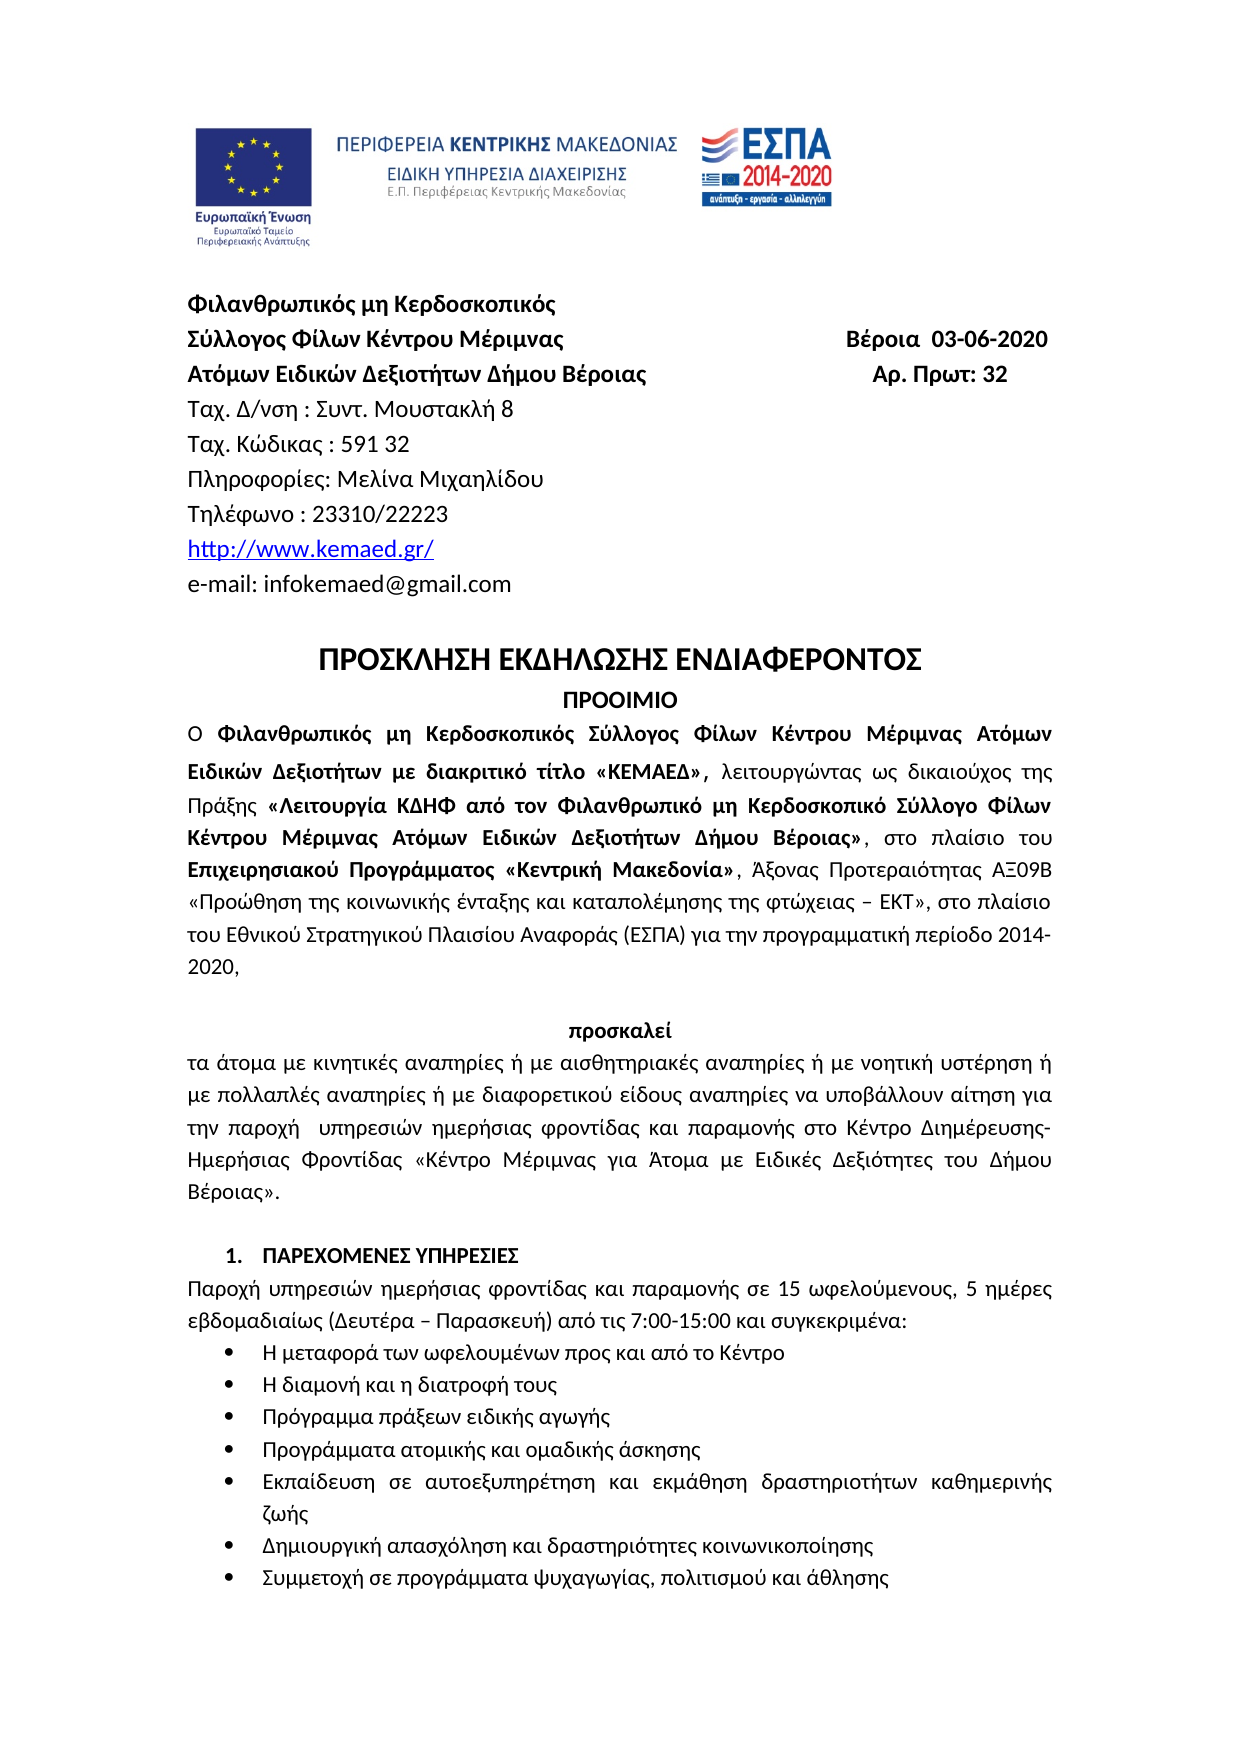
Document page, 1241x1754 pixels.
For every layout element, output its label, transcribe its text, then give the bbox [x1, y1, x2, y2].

list Προγράμματα ατομικής και ομαδικής άσκησης [225, 1435, 1053, 1463]
text Φιλανθρωπικός μη Κερδοσκοπικός [187, 288, 1053, 318]
text Τηλέφωνο : 23310/22223 [187, 498, 1053, 528]
text τα άτομα με κινητικές αναπηρίες ή με αισθητηριακές αναπηρίες ή με νοητική υστέρηση ή με πολλαπλές αναπηρίες ή με διαφορετικού είδους αναπηρίες να υποβάλλουν αίτηση για την παροχή υπηρεσιών ημερήσιας φροντίδας και παραμονής στο Κέντρο Διημέρευσης-Ημερήσιας Φροντίδας «Κέντρο Μέριμνας για Άτομα με Ειδικές Δεξιότητες του Δήμου Βέροιας». [187, 1048, 1053, 1205]
text e-mail: infokemaed@gmail.com [187, 568, 1053, 598]
text Παροχή υπηρεσιών ημερήσιας φροντίδας και παραμονής σε 15 ωφελούμενους, 5 ημέρες εβδομαδιαίως (Δευτέρα – Παρασκευή) από τις 7:00-15:00 και συγκεκριμένα: [187, 1274, 1053, 1334]
text Σύλλογος Φίλων Κέντρου Μέριμνας Βέροια 03-06-2020 [187, 323, 1053, 353]
text ΠΡΟΣΚΛΗΣΗ ΕΚΔΗΛΩΣΗΣ ΕΝΔΙΑΦΕΡΟΝΤΟΣ [187, 638, 1053, 678]
list Η μεταφορά των ωφελουμένων προς και από το Κέντρο [225, 1338, 1053, 1366]
text προσκαλεί [187, 1016, 1053, 1044]
text Ταχ. Δ/νση : Συντ. Μουστακλή 8 [187, 393, 1053, 423]
text ΠΡΟΟΙΜΙΟ [187, 684, 1053, 715]
text Ταχ. Κώδικας : 591 32 [187, 428, 1053, 458]
text Πληροφορίες: Μελίνα Μιχαηλίδου [187, 463, 1053, 493]
list Συμμετοχή σε προγράμματα ψυχαγωγίας, πολιτισμού και άθλησης [225, 1563, 1053, 1591]
list ΠΑΡΕΧΟΜΕΝΕΣ ΥΠΗΡΕΣΙΕΣ [225, 1242, 1053, 1269]
list Εκπαίδευση σε αυτοεξυπηρέτηση και εκμάθηση δραστηριοτήτων καθημερινής ζωής [225, 1467, 1053, 1527]
list Πρόγραμμα πράξεων ειδικής αγωγής [225, 1402, 1053, 1431]
picture [187, 123, 839, 249]
text Ατόμων Ειδικών Δεξιοτήτων Δήμου Βέροιας Αρ. Πρωτ: 32 [187, 358, 1053, 388]
text http://www.kemaed.gr/ [187, 533, 1053, 563]
text O Φιλανθρωπικός μη Κερδοσκοπικός Σύλλογος Φίλων Κέντρου Μέριμνας Ατόμων Ειδικών Δεξιοτήτων με διακριτικό τίτλο «ΚΕΜΑΕΔ», λειτουργώντας ως δικαιούχος της Πράξης «Λειτουργία ΚΔΗΦ από τον Φιλανθρωπικό μη Κερδοσκοπικό Σύλλογο Φίλων Κέντρου Μέριμνας Ατόμων Ειδικών Δεξιοτήτων Δήμου Βέροιας», στο πλαίσιο του Επιχειρησιακού Προγράμματος «Κεντρική Μακεδονία», Άξονας Προτεραιότητας ΑΞ09Β «Προώθηση της κοινωνικής ένταξης και καταπολέμησης της φτώχειας – ΕΚΤ», στο πλαίσιο του Εθνικού Στρατηγικού Πλαισίου Αναφοράς (ΕΣΠΑ) για την προγραμματική περίοδο 2014-2020, [187, 719, 1053, 980]
list Η διαμονή και η διατροφή τους [225, 1370, 1053, 1398]
list Δημιουργική απασχόληση και δραστηριότητες κοινωνικοποίησης [225, 1531, 1053, 1559]
